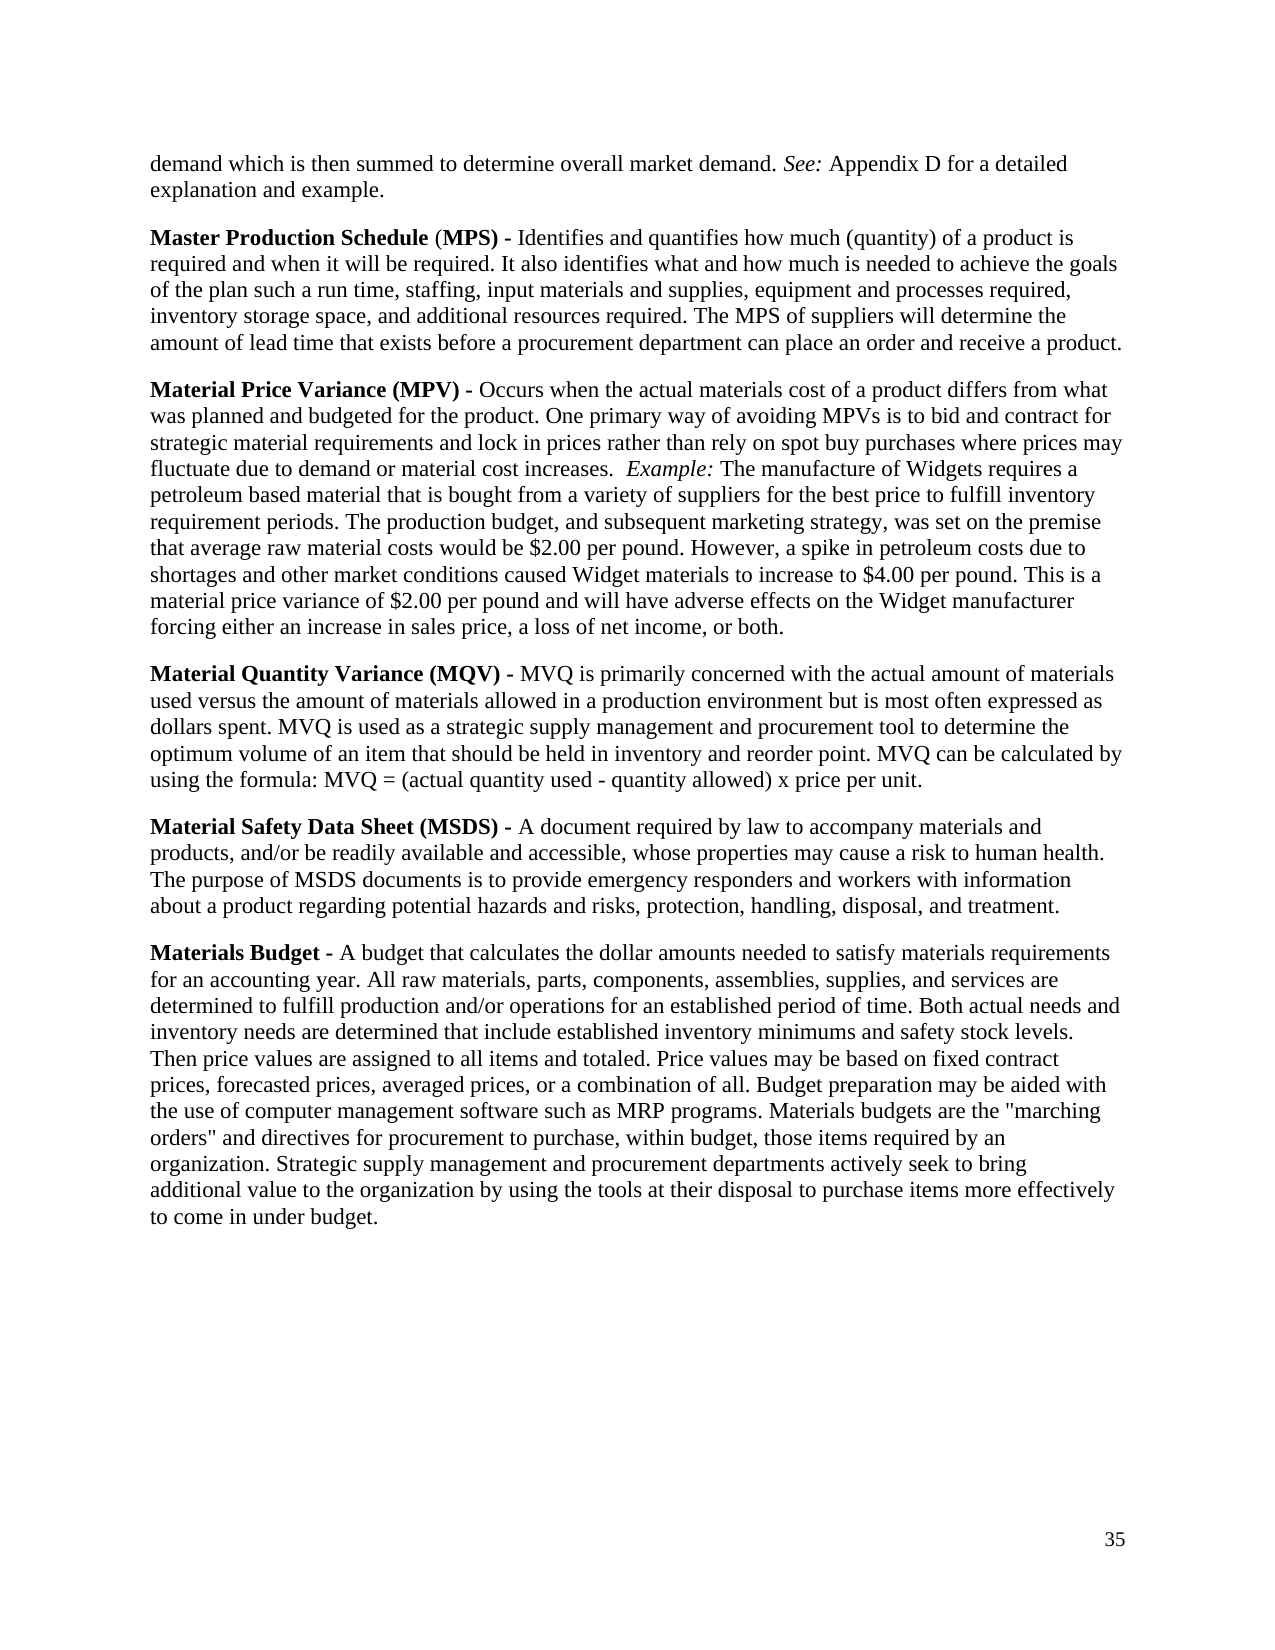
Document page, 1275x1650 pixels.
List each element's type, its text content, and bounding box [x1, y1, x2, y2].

text Material Quantity Variance (MQV) - MVQ is primarily concerned with the actual amount of materials used versus the amount of materials allowed in a production environment but is most often expressed as dollars spent. MVQ is used as a strategic supply management and procurement tool to determine the optimum volume of an item that should be held in inventory and reorder point. MVQ can be calculated by using the formula: MVQ = (actual quantity used - quantity allowed) x price per unit. [150, 661, 1125, 792]
text Master Production Schedule (MPS) - Identifies and quantifies how much (quantity) of a product is required and when it will be required. It also identifies what and how much is needed to achieve the goals of the plan such a run time, staffing, input materials and supplies, equipment and processes required, inventory storage space, and additional resources required. The MPS of suppliers will determine the amount of lead time that exists before a procurement department can place an order and receive a product. [150, 223, 1125, 355]
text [150, 150, 1125, 203]
text Material Price Variance (MPV) - Occurs when the actual materials cost of a product differs from what was planned and budgeted for the product. One primary way of avoiding MPVs is to bid and contract for strategic material requirements and lock in prices rather than rely on spot buy purchases where prices may fluctuate due to demand or material cost increases. Example: The manufacture of Widgets requires a petroleum based material that is bought from a variety of suppliers for the best price to fulfill inventory requirement periods. The production budget, and subsequent marketing strategy, was set on the premise that average raw material costs would be $2.00 per pound. However, a spike in petroleum costs due to shortages and other market conditions caused Widget materials to increase to $4.00 per pound. This is a material price variance of $2.00 per pound and will have adverse effects on the Widget manufacturer forcing either an increase in sales price, a loss of net income, or both. [150, 376, 1125, 640]
text Material Safety Data Sheet (MSDS) - A document required by law to accompany materials and products, and/or be readily available and accessible, whose properties may cause a risk to human health. The purpose of MSDS documents is to provide emergency responders and workers with information about a product regarding potential hazards and risks, protection, handling, disposal, and treatment. [150, 813, 1125, 918]
text Materials Budget - A budget that calculates the dollar amounts needed to satisfy materials requirements for an accounting year. All raw materials, parts, components, assemblies, supplies, and services are determined to fulfill production and/or operations for an established period of time. Both actual needs and inventory needs are determined that include established inventory minimums and safety stock levels. Then price values are assigned to all items and totaled. Price values may be based on fixed contract prices, forecasted prices, averaged prices, or a combination of all. Budget preparation may be aided with the use of computer management software such as MRP programs. Materials budgets are the "marching orders" and directives for procurement to purchase, within budget, those items required by an organization. Strategic supply management and procurement departments actively seek to bring additional value to the organization by using the tools at their disposal to purchase items more effectively to come in under budget. [150, 939, 1125, 1229]
